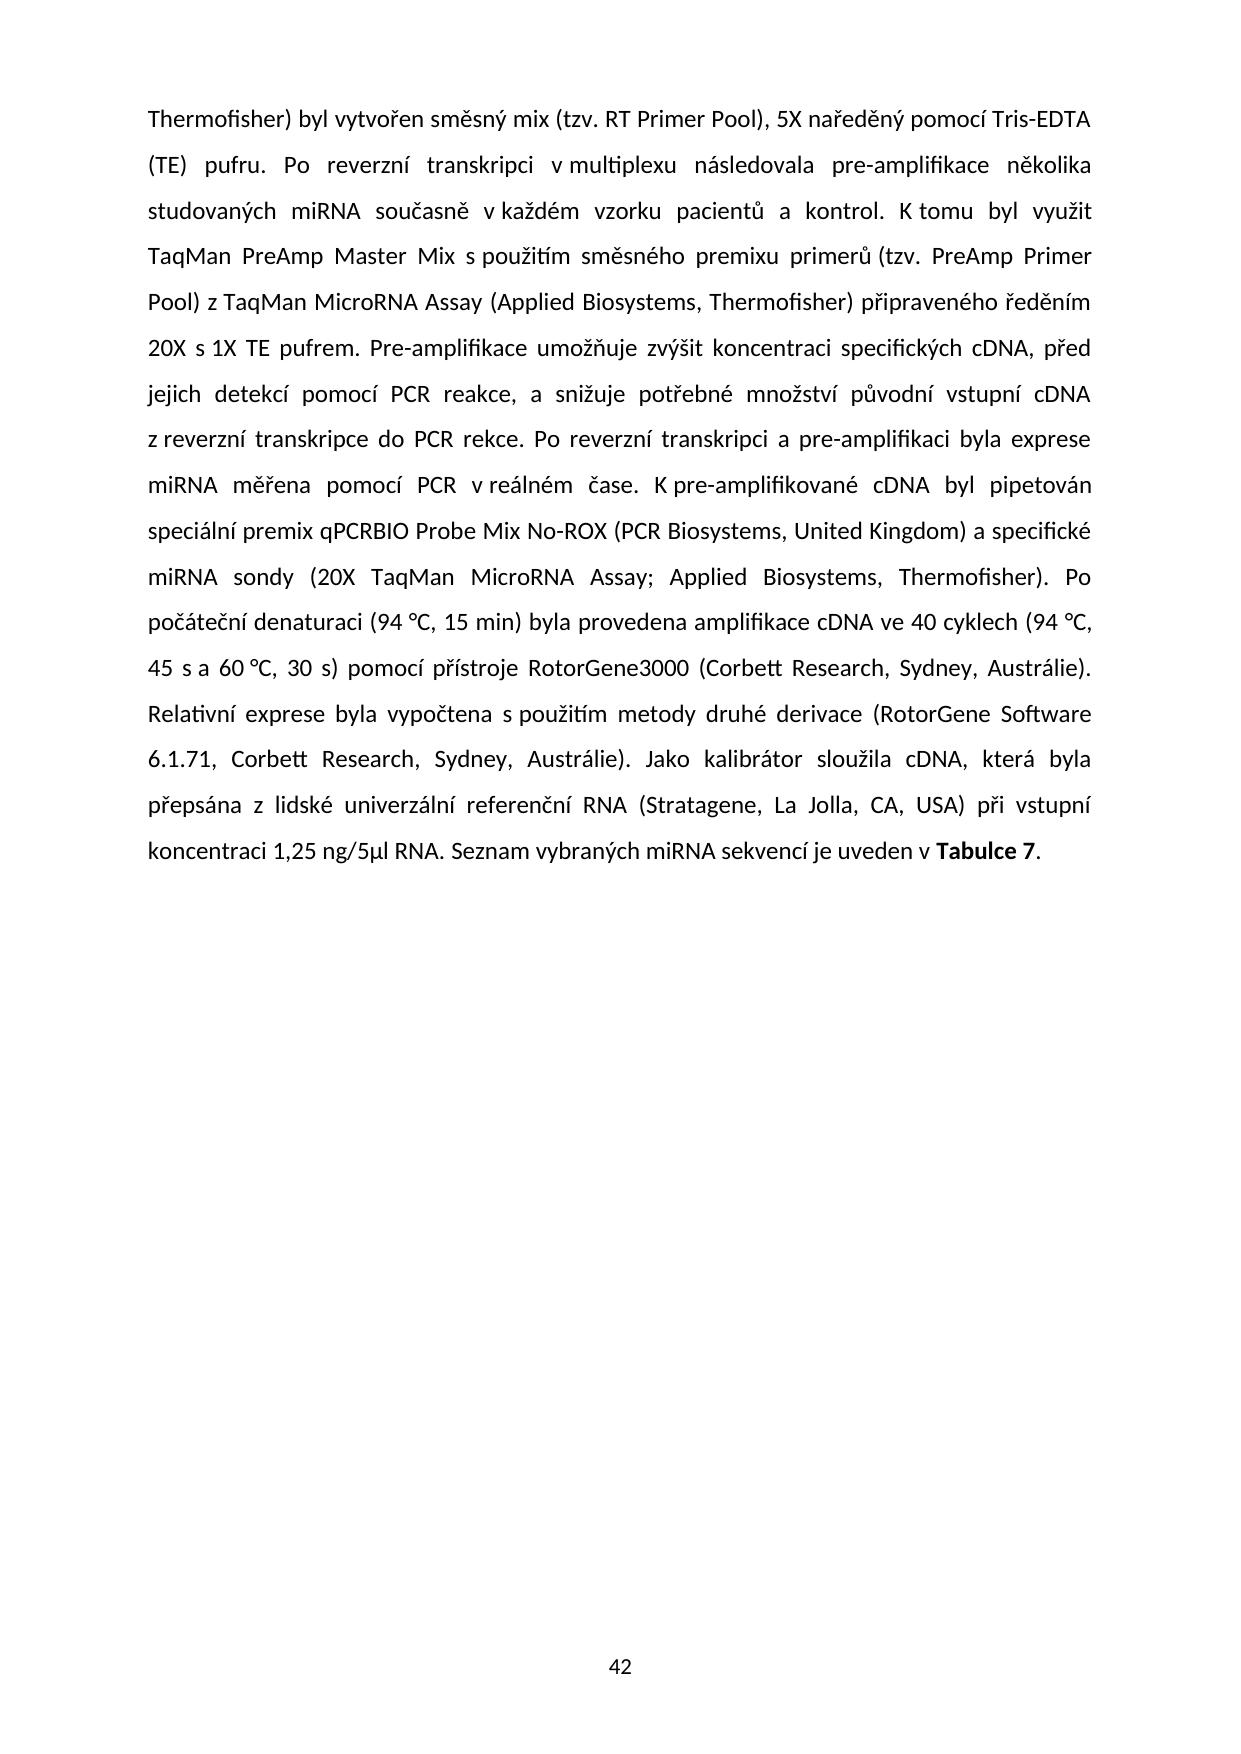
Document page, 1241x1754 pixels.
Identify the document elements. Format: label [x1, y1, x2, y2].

text [148, 103, 1092, 866]
